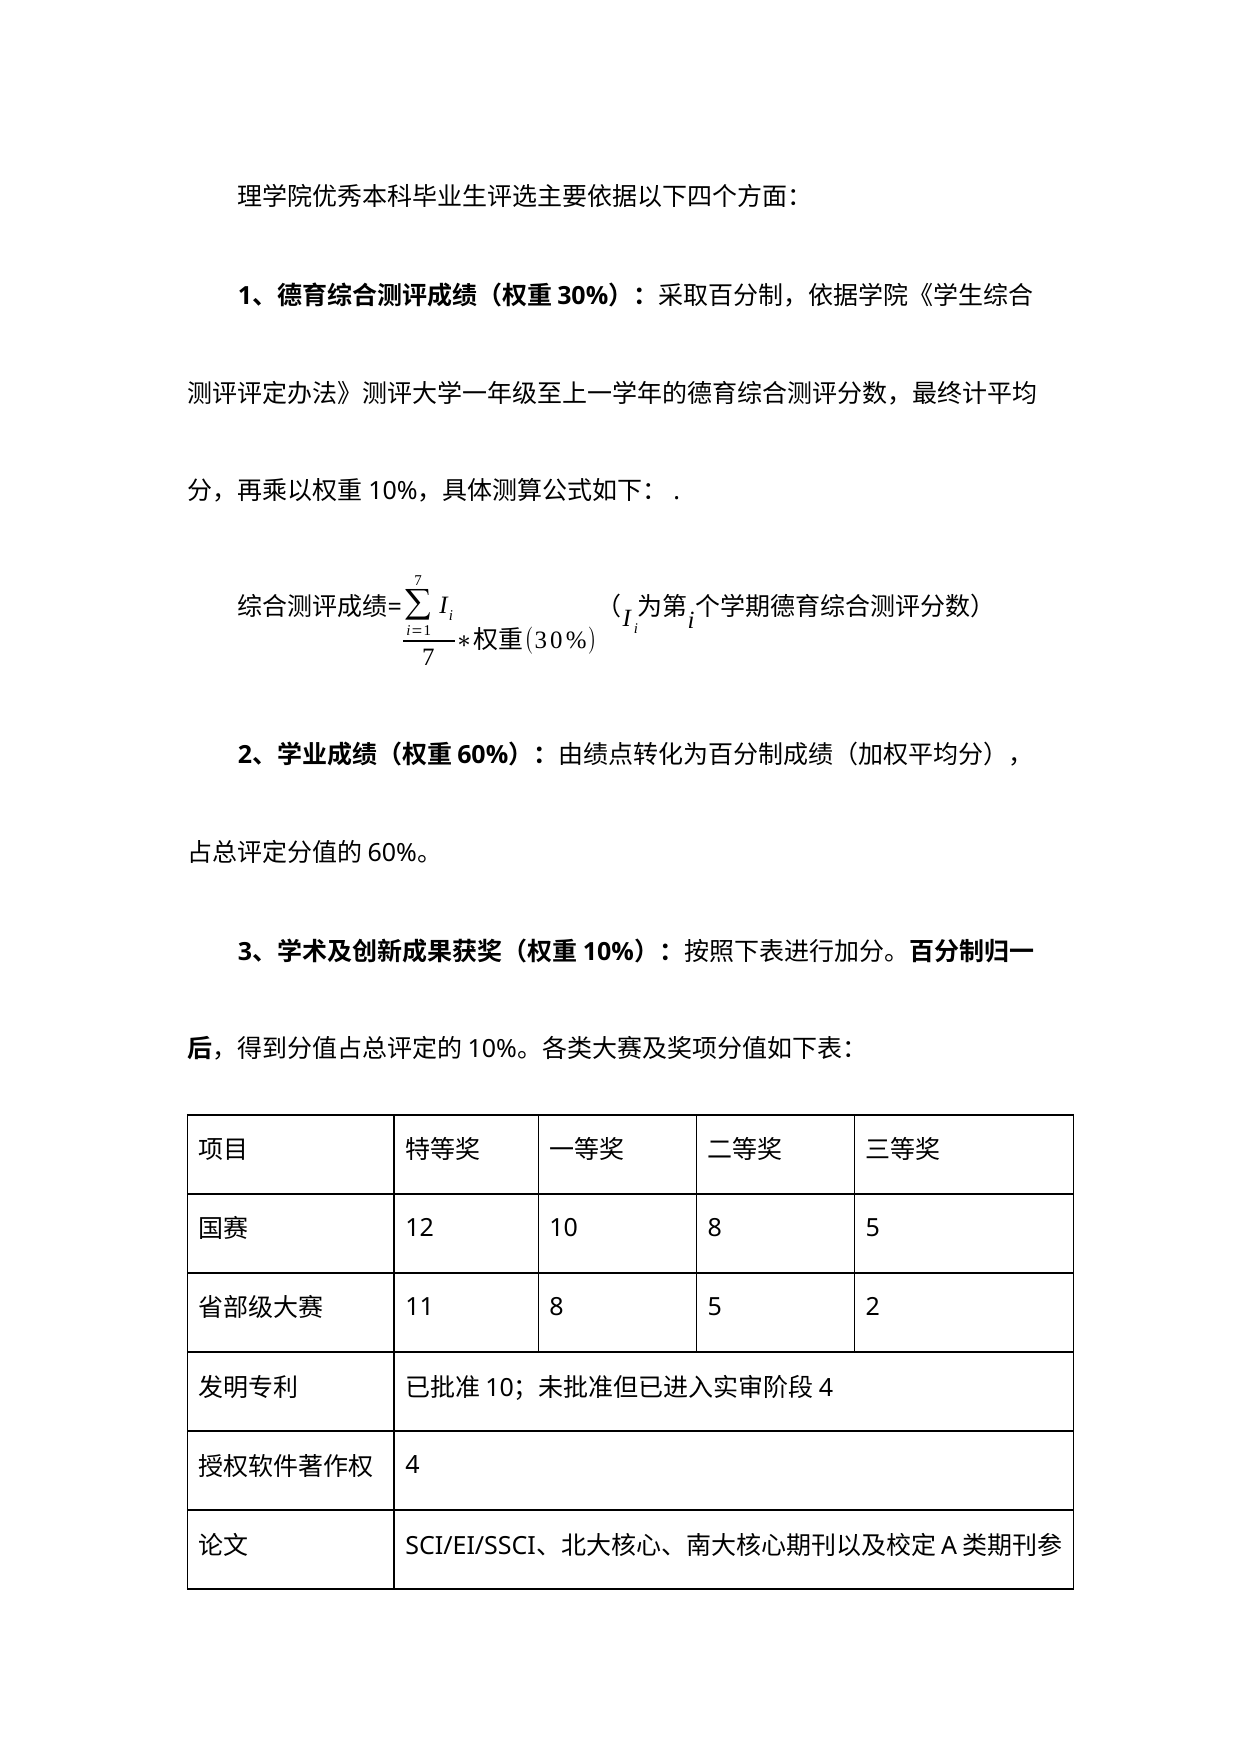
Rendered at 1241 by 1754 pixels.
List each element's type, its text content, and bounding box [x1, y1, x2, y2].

text 1、德育综合测评成绩（权重30%）：采取百分制，依据学院《学生综合测评评定办法》测评大学一年级至上一学年的德育综合测评分数，最终计平均分，再乘以权重 10%，具体测算公式如下： . [187, 261, 1042, 521]
table_header 特等奖 [395, 1116, 538, 1193]
text 2、学业成绩（权重60%）：由绩点转化为百分制成绩（加权平均分），占总评定分值的60%。 [187, 720, 1042, 883]
table_cell 10 [539, 1195, 696, 1272]
text 理学院优秀本科毕业生评选主要依据以下四个方面： [187, 162, 1053, 227]
table_header 三等奖 [855, 1116, 1073, 1193]
table_cell 8 [539, 1274, 696, 1351]
table_cell 发明专利 [188, 1353, 393, 1430]
table_header 二等奖 [697, 1116, 854, 1193]
table_cell 5 [697, 1274, 854, 1351]
table_cell 11 [395, 1274, 538, 1351]
table_cell 已批准10；未批准但已进入实审阶段4 [395, 1353, 1073, 1430]
table_cell 国赛 [188, 1195, 393, 1272]
table_cell 12 [395, 1195, 538, 1272]
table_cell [395, 1511, 1073, 1588]
text 综合测评成绩=（为第个学期德育综合测评分数） [187, 556, 1042, 686]
table_header 项目 [188, 1116, 393, 1193]
table_cell 8 [697, 1195, 854, 1272]
table_cell 省部级大赛 [188, 1274, 393, 1351]
table_cell 论文 [188, 1511, 393, 1588]
text 3、学术及创新成果获奖（权重 10%）：按照下表进行加分。百分制归一后，得到分值占总评定的10%。各类大赛及奖项分值如下表： [187, 917, 1042, 1079]
table_cell 5 [855, 1195, 1073, 1272]
table_cell 4 [395, 1432, 1073, 1509]
table_cell 授权软件著作权 [188, 1432, 393, 1509]
table_header 一等奖 [539, 1116, 696, 1193]
table_cell 2 [855, 1274, 1073, 1351]
